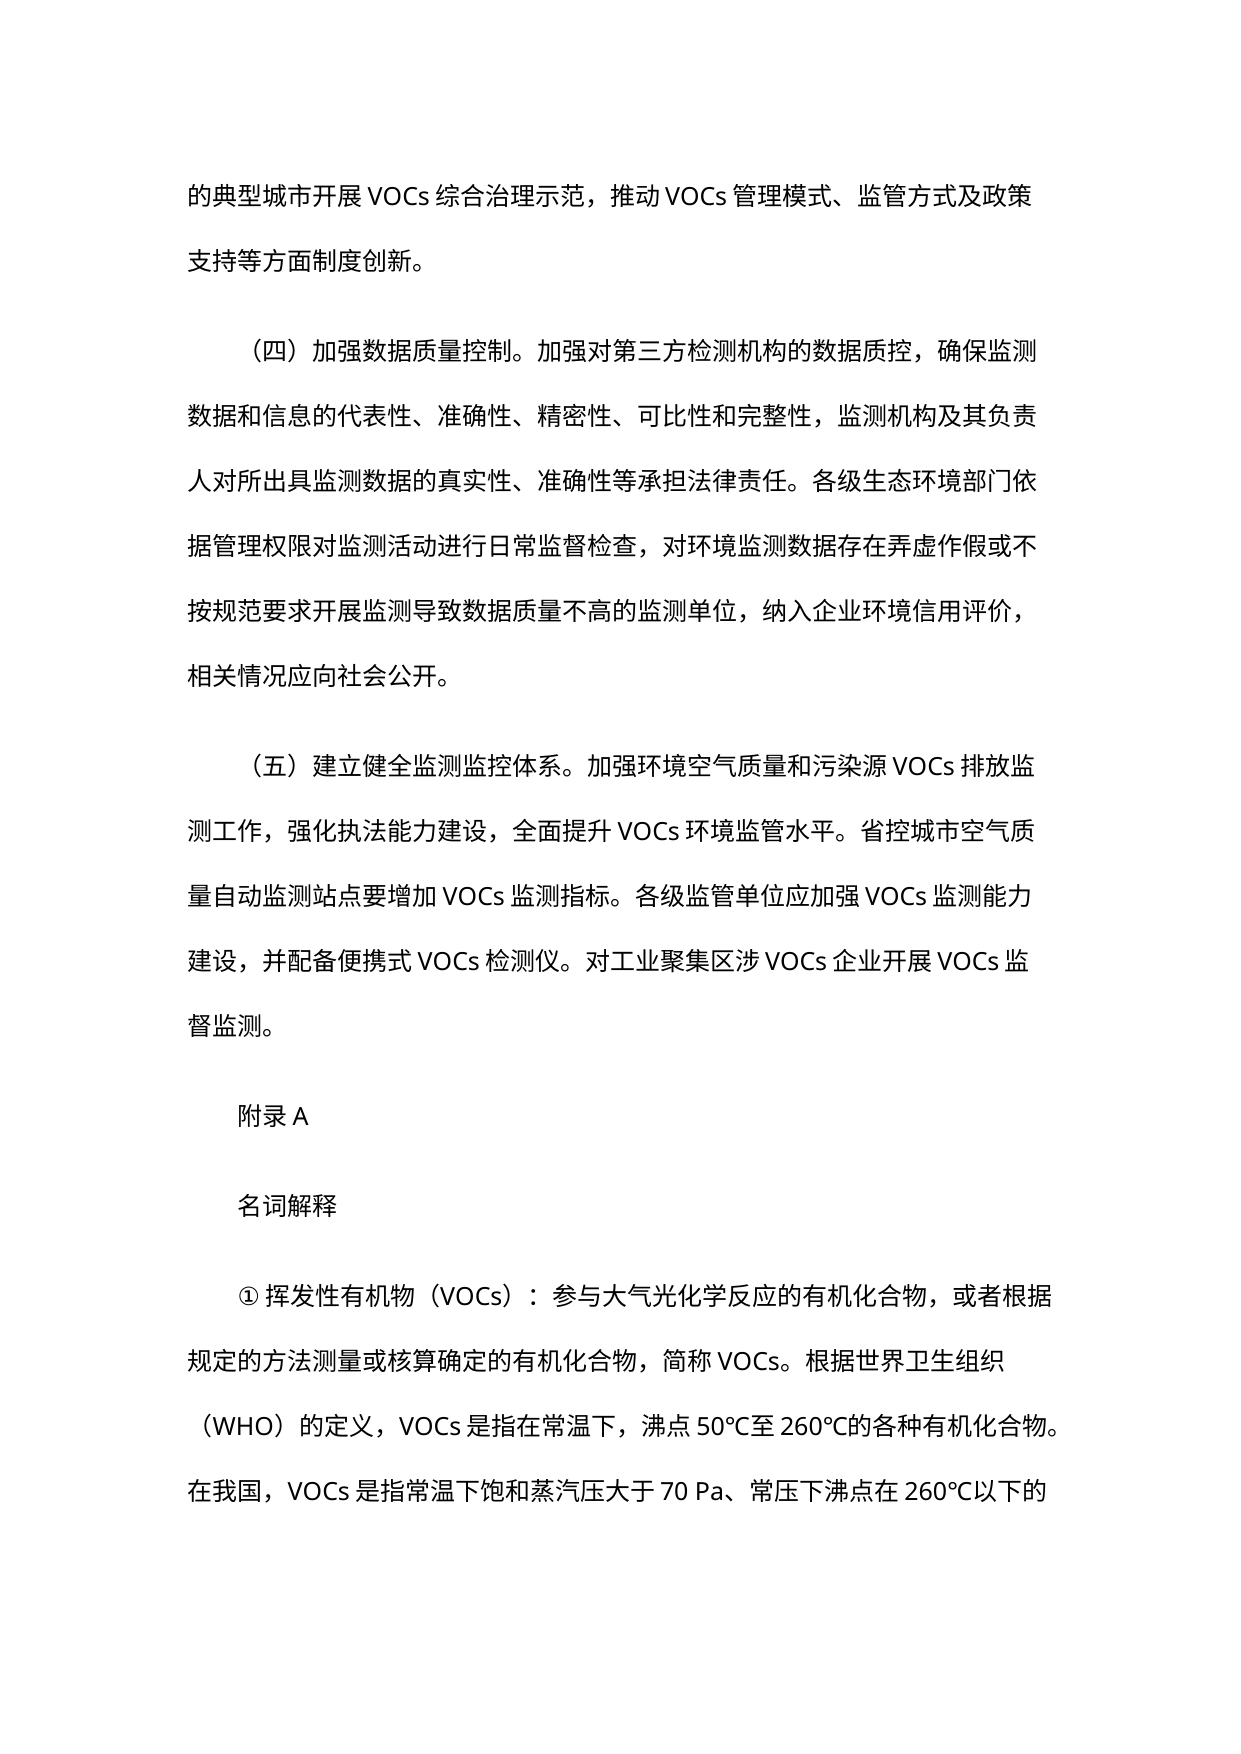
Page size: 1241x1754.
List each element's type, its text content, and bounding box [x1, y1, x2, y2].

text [187, 1262, 1053, 1522]
text （五）建立健全监测监控体系。加强环境空气质量和污染源VOCs排放监测工作，强化执法能力建设，全面提升VOCs环境监管水平。省控城市空气质量自动监测站点要增加VOCs监测指标。各级监管单位应加强VOCs监测能力建设，并配备便携式VOCs检测仪。对工业聚集区涉VOCs企业开展VOCs监督监测。 [187, 732, 1053, 1057]
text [187, 162, 1053, 292]
text （四）加强数据质量控制。加强对第三方检测机构的数据质控，确保监测数据和信息的代表性、准确性、精密性、可比性和完整性，监测机构及其负责人对所出具监测数据的真实性、准确性等承担法律责任。各级生态环境部门依据管理权限对监测活动进行日常监督检查，对环境监测数据存在弄虚作假或不按规范要求开展监测导致数据质量不高的监测单位，纳入企业环境信用评价，相关情况应向社会公开。 [187, 317, 1053, 707]
text 附录A [187, 1082, 1053, 1147]
text 名词解释 [187, 1172, 1053, 1237]
